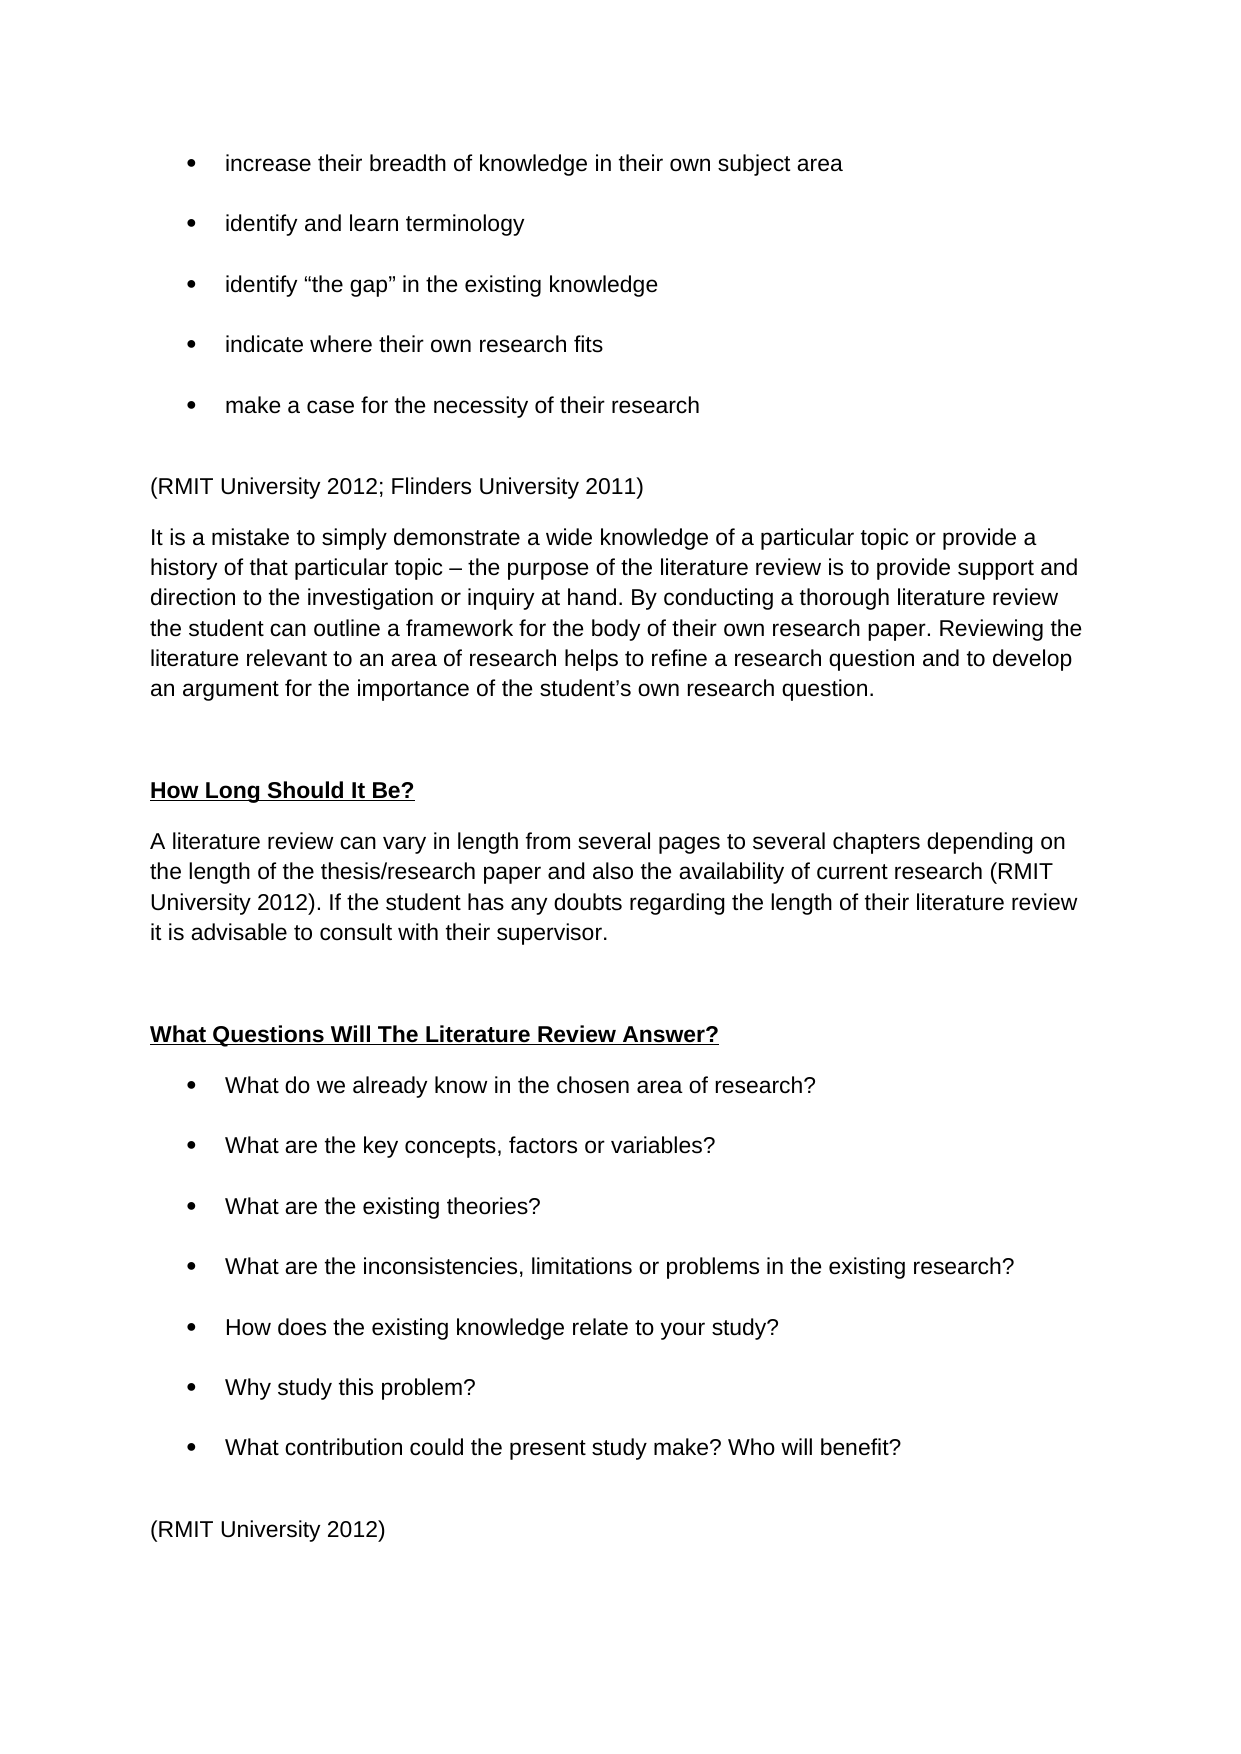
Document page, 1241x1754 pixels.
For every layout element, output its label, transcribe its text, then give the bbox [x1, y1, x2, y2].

list What are the existing theories? [187, 1193, 1090, 1219]
list make a case for the necessity of their research [187, 392, 1090, 418]
text It is a mistake to simply demonstrate a wide knowledge of a particular topic or provide a history of that particular topic – the purpose of the literature review is to provide support and direction to the investigation or inquiry at hand. By conducting a thorough literature review the student can outline a framework for the body of their own research paper. Reviewing the literature relevant to an area of research helps to refine a research question and to develop an argument for the importance of the student’s own research question. [150, 524, 1090, 701]
list What contribution could the present study make? Who will benefit? [187, 1434, 1090, 1461]
text How Long Should It Be? [150, 777, 1090, 803]
list indicate where their own research fits [187, 331, 1090, 358]
list What are the inconsistencies, limitations or problems in the existing research? [187, 1253, 1090, 1279]
list increase their breadth of knowledge in their own subject area [187, 150, 1090, 176]
text (RMIT University 2012; Flinders University 2011) [150, 473, 1090, 499]
list What are the key concepts, factors or variables? [187, 1132, 1090, 1159]
list What do we already know in the chosen area of research? [187, 1072, 1090, 1098]
text What Questions Will The Literature Review Answer? [150, 1021, 1090, 1047]
text A literature review can vary in length from several pages to several chapters depending on the length of the thesis/research paper and also the availability of current research (RMIT University 2012). If the student has any doubts regarding the length of their literature review it is advisable to consult with their supervisor. [150, 828, 1090, 945]
text (RMIT University 2012) [150, 1516, 1090, 1542]
list identify “the gap” in the existing knowledge [187, 271, 1090, 297]
list identify and learn terminology [187, 210, 1090, 237]
list How does the existing knowledge relate to your study? [187, 1313, 1090, 1340]
list Why study this problem? [187, 1374, 1090, 1400]
